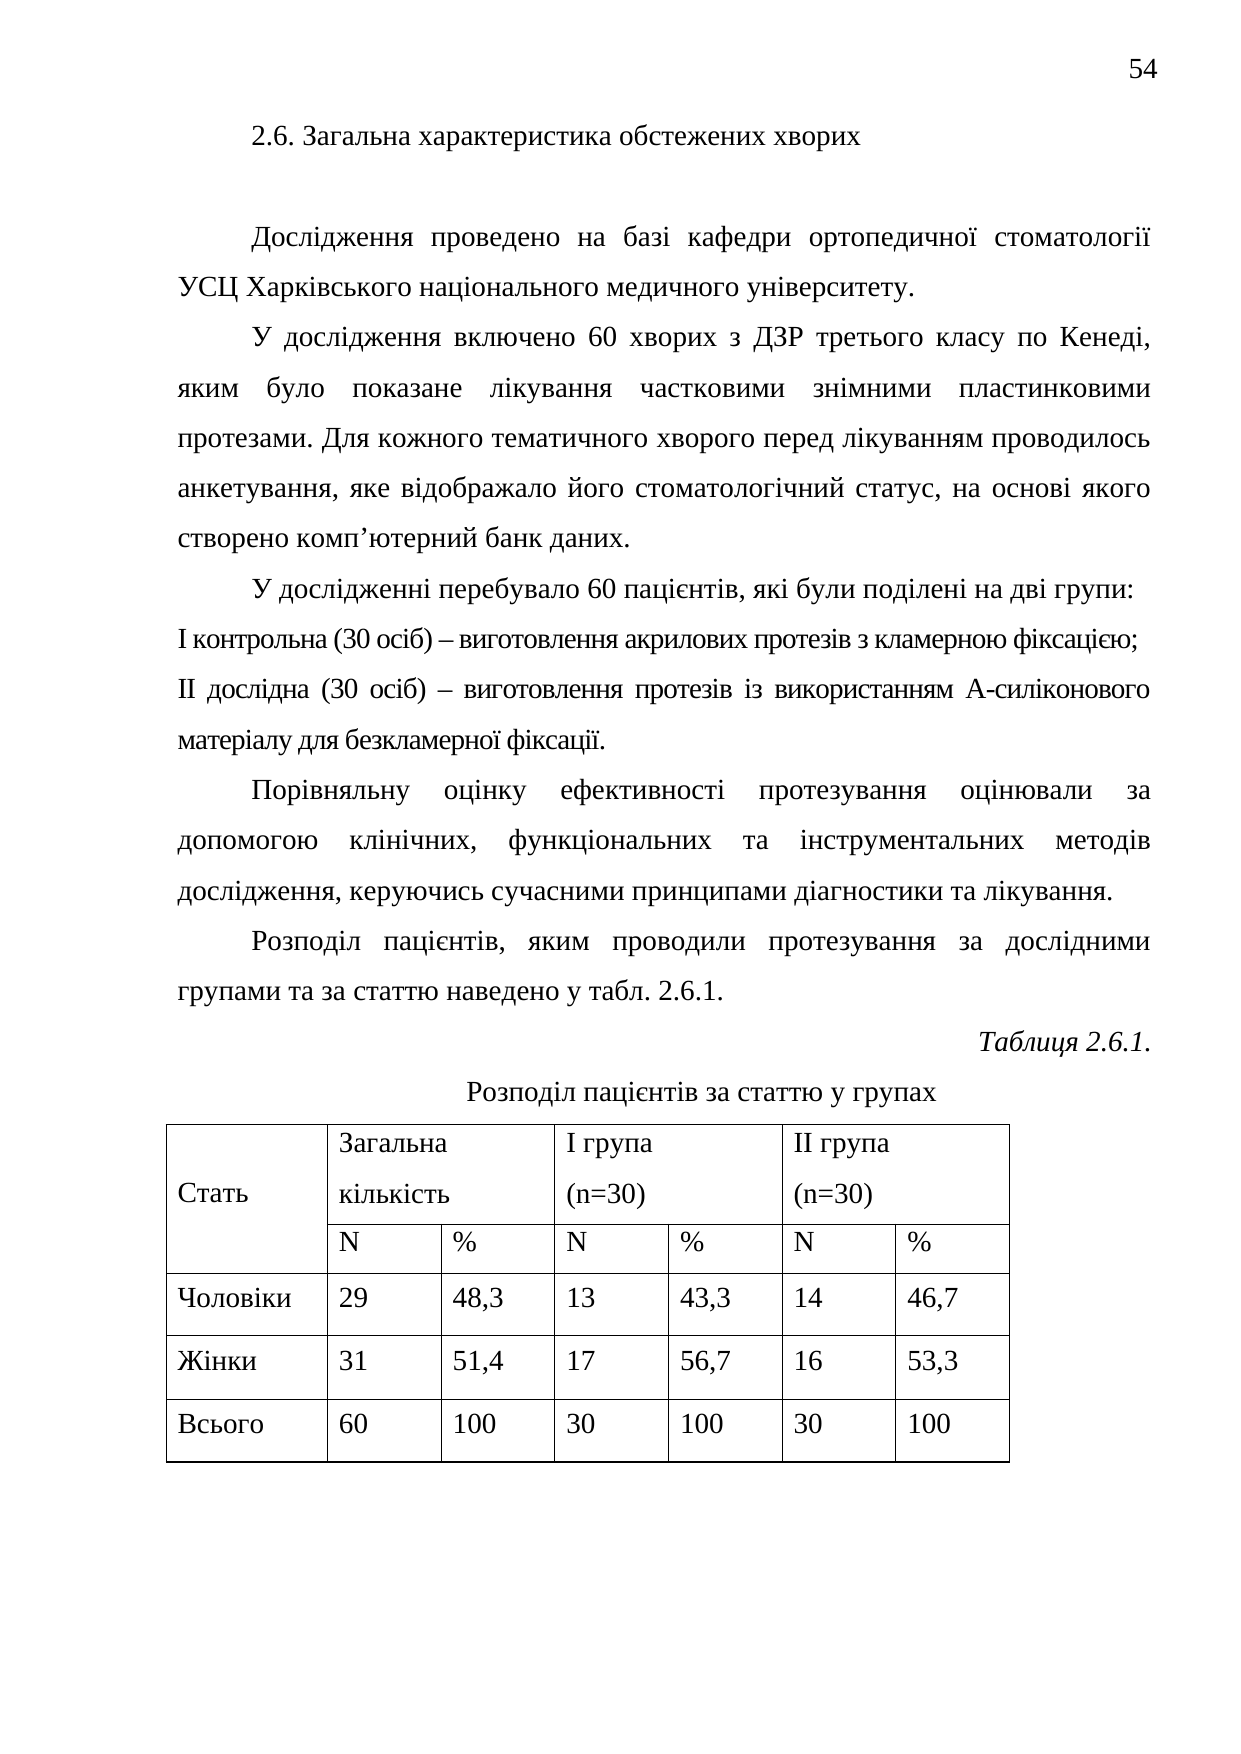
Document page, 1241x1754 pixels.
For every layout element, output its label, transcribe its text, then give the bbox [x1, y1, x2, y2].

table_cell 46,7 [896, 1274, 1009, 1335]
table_cell 60 [328, 1400, 441, 1461]
table_cell Жінки [167, 1336, 327, 1398]
table_cell % [669, 1225, 782, 1272]
text Порівняльну оцінку ефективності протезування оцінювали за допомогою клінічних, функціональних та інструментальних методів дослідження, керуючись сучасними принципами діагностики та лікування. [177, 772, 1152, 906]
text Розподіл пацієнтів за статтю у групах [177, 1074, 1152, 1108]
table_cell N [555, 1225, 668, 1272]
table_cell 51,4 [442, 1336, 554, 1398]
table_cell 100 [896, 1400, 1009, 1461]
text Таблиця 2.6.1. [177, 1024, 1152, 1057]
table_cell 56,7 [669, 1336, 782, 1398]
table_cell N [783, 1225, 895, 1272]
table_cell 30 [555, 1400, 668, 1461]
table_cell 16 [783, 1336, 895, 1398]
text 2.6. Загальна характеристика обстежених хворих [177, 118, 1152, 152]
table_cell 29 [328, 1274, 441, 1335]
text ІІ дослідна (30 осіб) – виготовлення протезів із використанням А-силіконового матеріалу для безкламерної фіксації. [177, 672, 1152, 755]
table_cell % [896, 1225, 1009, 1272]
table_cell % [442, 1225, 554, 1272]
table_cell 43,3 [669, 1274, 782, 1335]
text І контрольна (30 осіб) – виготовлення акрилових протезів з кламерною фіксацією; [177, 621, 1152, 655]
text У дослідженні перебувало 60 пацієнтів, які були поділені на дві групи: [177, 571, 1152, 604]
table_cell 53,3 [896, 1336, 1009, 1398]
table_cell 30 [783, 1400, 895, 1461]
table_cell N [328, 1225, 441, 1272]
table_cell 14 [783, 1274, 895, 1335]
table_cell 100 [442, 1400, 554, 1461]
table_header ІІ група (n=30) [783, 1125, 1009, 1223]
table_cell 13 [555, 1274, 668, 1335]
text Розподіл пацієнтів, яким проводили протезування за дослідними групами та за статтю наведено у табл. 2.6.1. [177, 923, 1152, 1007]
table_cell 17 [555, 1336, 668, 1398]
text У дослідження включено 60 хворих з ДЗР третього класу по Кенеді, яким було показане лікування частковими знімними пластинковими протезами. Для кожного тематичного хворого перед лікуванням проводилось анкетування, яке відображало його стоматологічний статус, на основі якого створено комп’ютерний банк даних. [177, 319, 1152, 554]
text Дослідження проведено на базі кафедри ортопедичної стоматології УСЦ Харківського національного медичного університету. [177, 219, 1152, 303]
table_cell Всього [167, 1400, 327, 1461]
table_cell 48,3 [442, 1274, 554, 1335]
table_cell 31 [328, 1336, 441, 1398]
table_cell Чоловіки [167, 1274, 327, 1335]
table_header Загальна кількість [328, 1125, 554, 1223]
table_header І група (n=30) [555, 1125, 782, 1223]
table_header Стать [167, 1125, 327, 1272]
table_cell 100 [669, 1400, 782, 1461]
